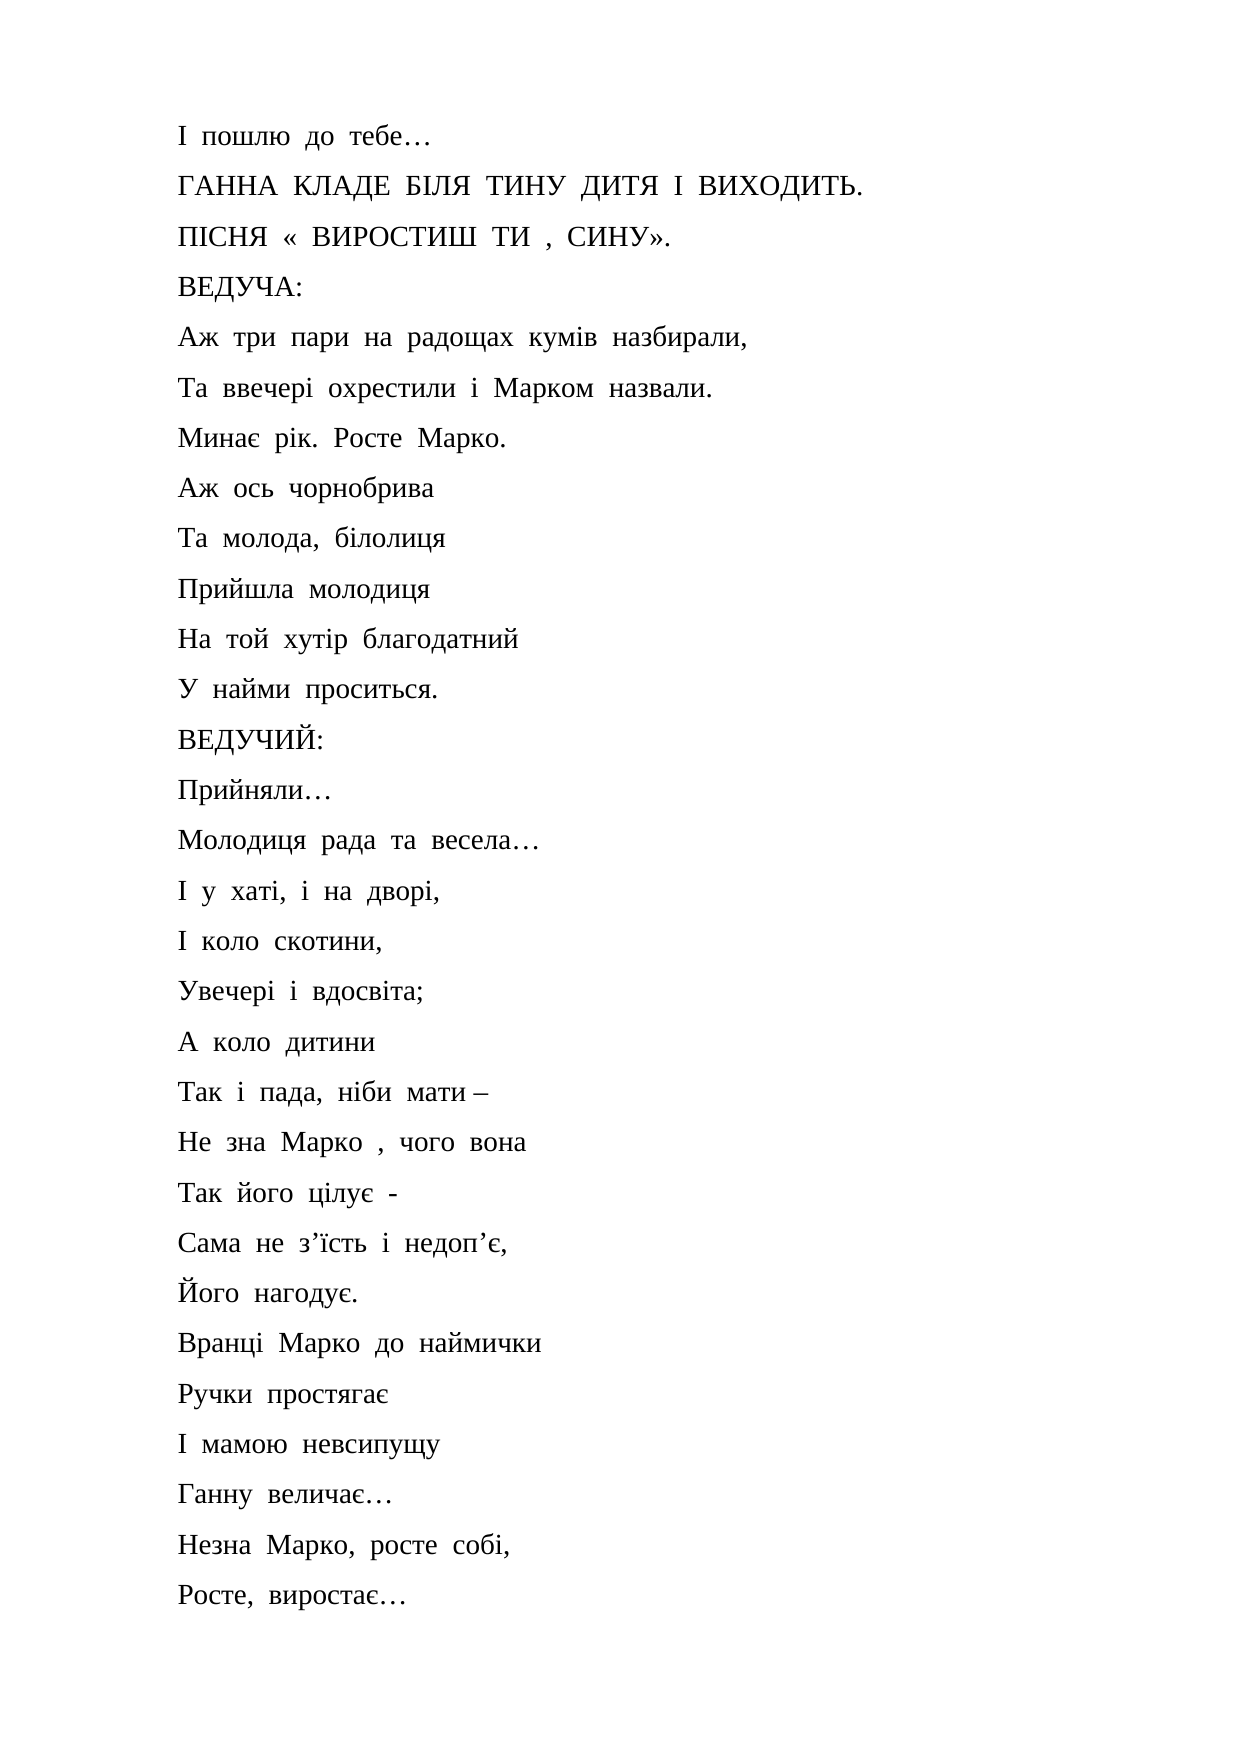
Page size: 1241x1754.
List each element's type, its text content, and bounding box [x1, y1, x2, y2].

text ВЕДУЧА: [177, 269, 1181, 303]
text Ганну величає… [177, 1477, 1181, 1510]
text Ручки простягає [177, 1376, 1181, 1409]
text У найми проситься. [177, 672, 1181, 705]
text Аж ось чорнобрива [177, 470, 1181, 504]
text А коло дитини [177, 1024, 1181, 1057]
text Так його цілує - [177, 1175, 1181, 1208]
text Сама не з’їсть і недоп’є, [177, 1225, 1181, 1258]
text Незна Марко, росте собі, [177, 1527, 1181, 1560]
text Та ввечері охрестили і Марком назвали. [177, 370, 1181, 403]
text На той хутір благодатний [177, 621, 1181, 655]
text Молодиця рада та весела… [177, 822, 1181, 856]
text Та молода, білолиця [177, 521, 1181, 554]
text Так і пада, ніби мати – [177, 1074, 1181, 1108]
text Минає рік. Росте Марко. [177, 420, 1181, 453]
text ГАННА КЛАДЕ БІЛЯ ТИНУ ДИТЯ І ВИХОДИТЬ. [177, 168, 1181, 202]
text Прийшла молодиця [177, 571, 1181, 604]
text Не зна Марко , чого вона [177, 1124, 1181, 1158]
text І у хаті, і на дворі, [177, 873, 1181, 906]
text Увечері і вдосвіта; [177, 973, 1181, 1007]
text Його нагодує. [177, 1275, 1181, 1309]
text Аж три пари на радощах кумів назбирали, [177, 319, 1181, 353]
text І пошлю до тебе… [177, 118, 1181, 152]
text Прийняли… [177, 772, 1181, 806]
text ВЕДУЧИЙ: [177, 722, 1181, 755]
text І коло скотини, [177, 923, 1181, 957]
text Росте, виростає… [177, 1577, 1181, 1611]
text ПІСНЯ « ВИРОСТИШ ТИ , СИНУ». [177, 219, 1181, 252]
text І мамою невсипущу [177, 1426, 1181, 1460]
text Вранці Марко до наймички [177, 1326, 1181, 1359]
